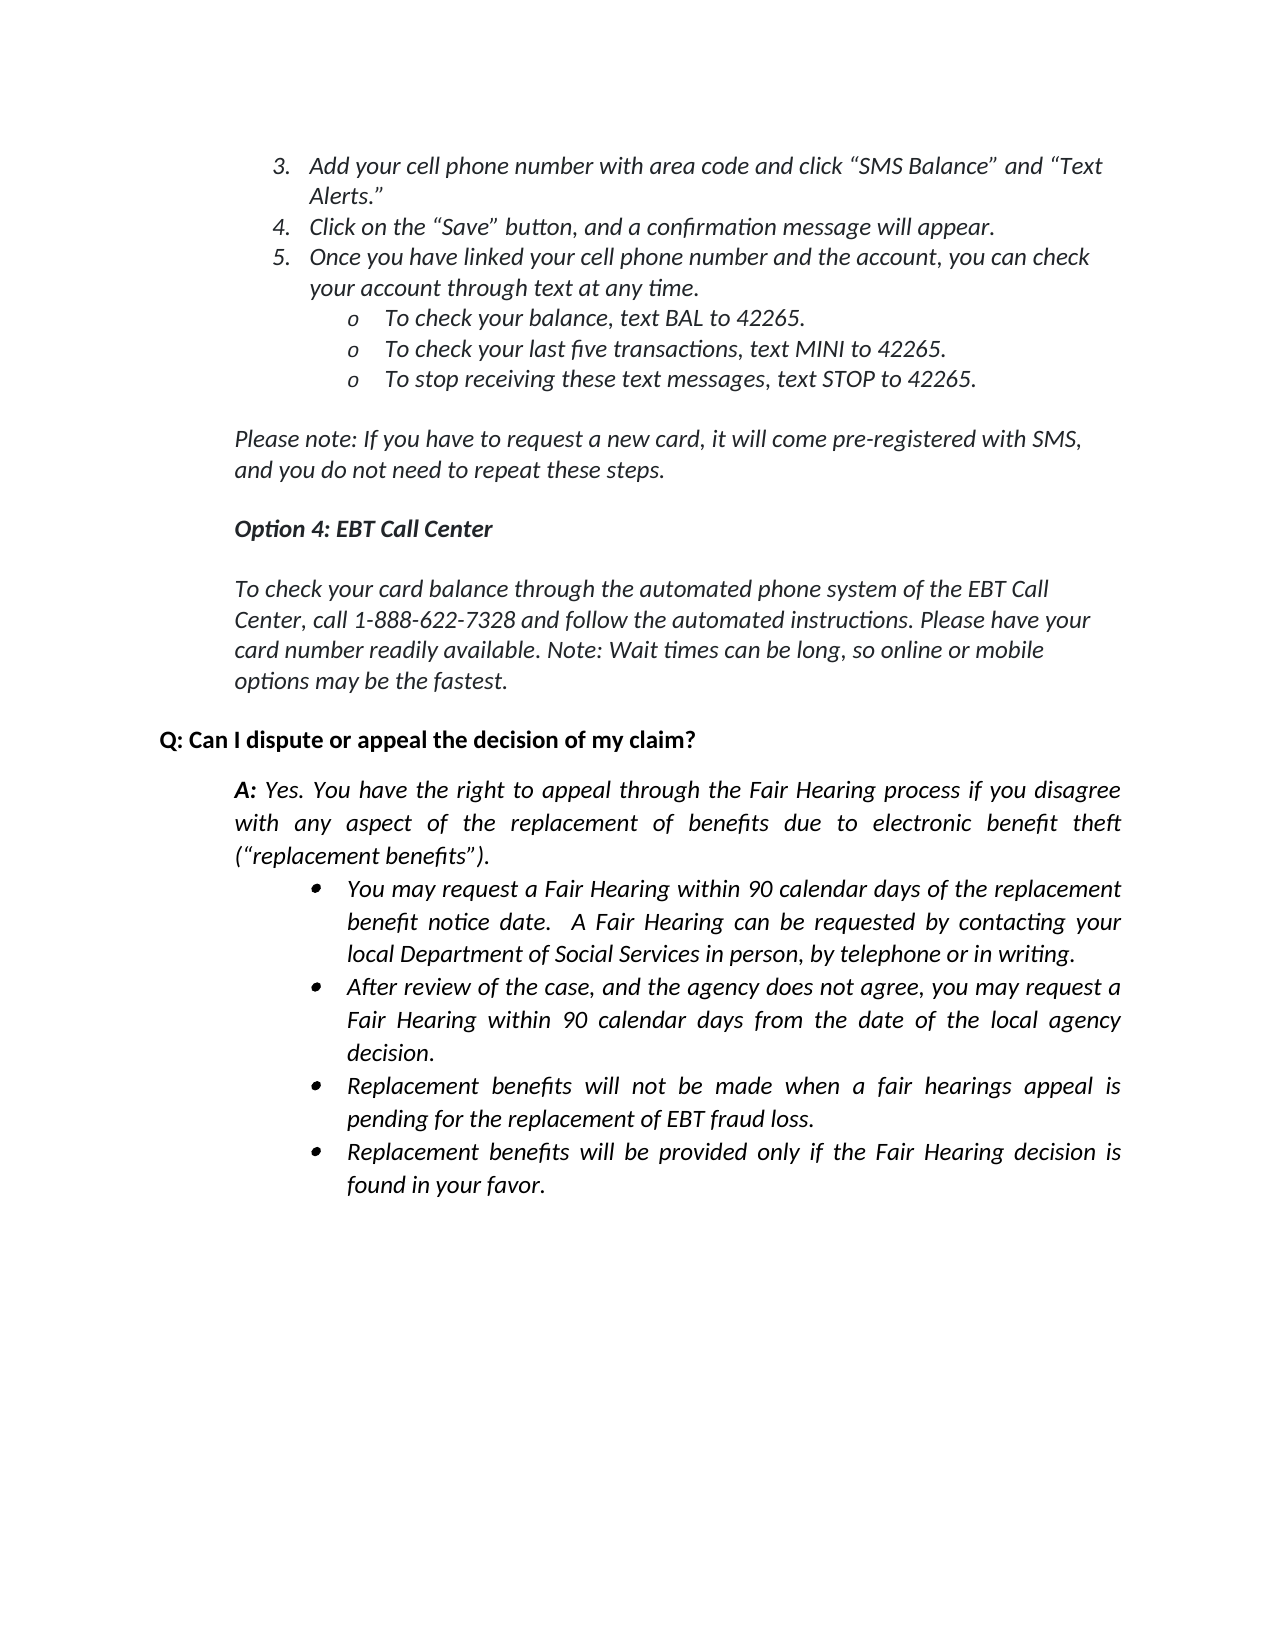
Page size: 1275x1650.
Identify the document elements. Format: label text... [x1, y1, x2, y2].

list Replacement benefits will not be made when a fair hearings appeal is pending for the replacement of EBT fraud loss. [309, 1070, 1125, 1134]
list You may request a Fair Hearing within 90 calendar days of the replacement benefit notice date. A Fair Hearing can be requested by contacting your local Department of Social Services in person, by telephone or in writing. [309, 873, 1125, 969]
list To check your last five transactions, text MINI to 42265. [347, 333, 1125, 364]
text Please note: If you have to request a new card, it will come pre-registered with SMS, and you do not need to repeat these steps. [234, 423, 1125, 484]
list To stop receiving these text messages, text STOP to 42265. [347, 364, 1125, 394]
list To check your balance, text BAL to 42265. [347, 303, 1125, 333]
text Q: Can I dispute or appeal the decision of my claim? [159, 724, 1125, 755]
list Replacement benefits will be provided only if the Fair Hearing decision is found in your favor. [309, 1136, 1125, 1199]
text To check your card balance through the automated phone system of the EBT Call Center, call 1-888-622-7328 and follow the automated instructions. Please have your card number readily available. Note: Wait times can be long, so online or mobile options may be the fastest. [234, 573, 1125, 695]
list Once you have linked your cell phone number and the account, you can check your account through text at any time. [272, 242, 1125, 303]
list Add your cell phone number with area code and click “SMS Balance” and “Text Alerts.” [272, 150, 1125, 211]
list After review of the case, and the agency does not agree, you may request a Fair Hearing within 90 calendar days from the date of the local agency decision. [309, 972, 1125, 1068]
text A: Yes. You have the right to appeal through the Fair Hearing process if you disagree with any aspect of the replacement of benefits due to electronic benefit theft (“replacement benefits”). [234, 774, 1125, 870]
list Click on the “Save” button, and a confirmation message will appear. [272, 211, 1125, 242]
text Option 4: EBT Call Center [234, 513, 1125, 544]
